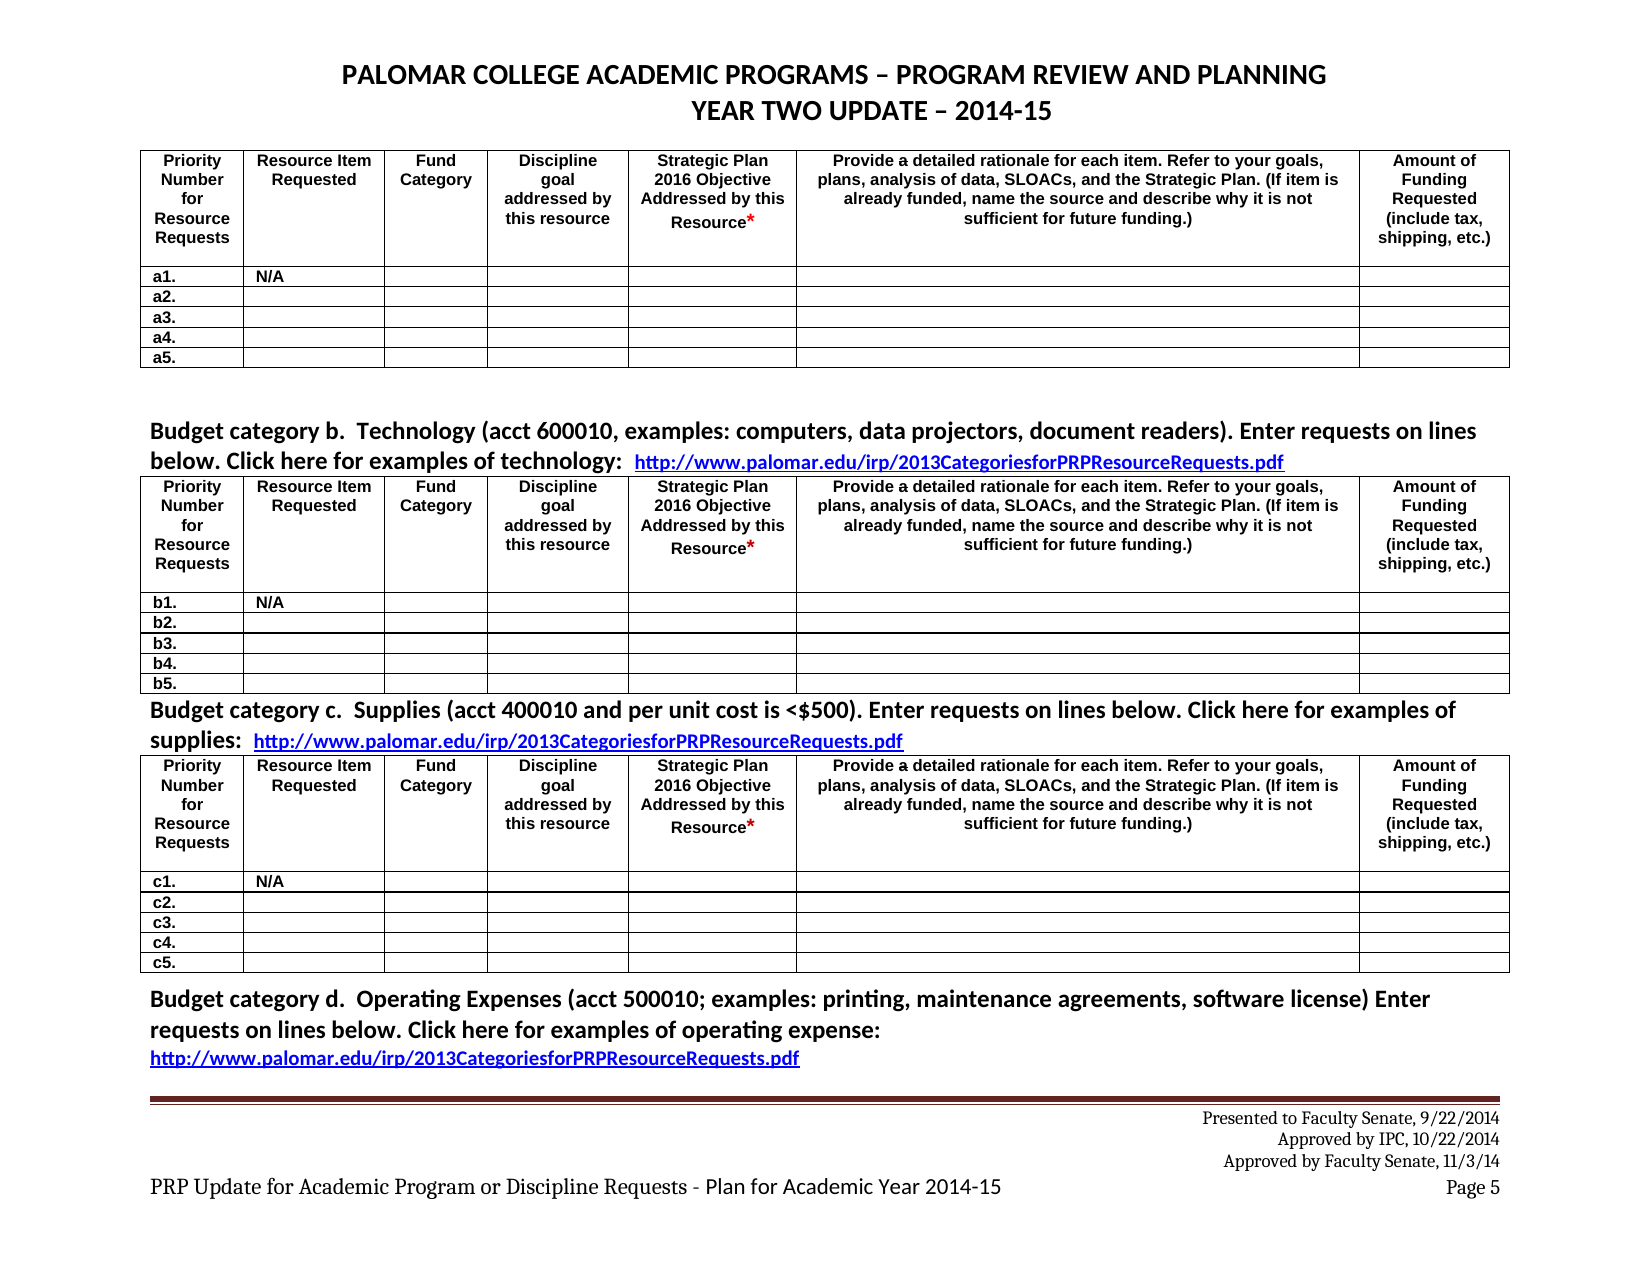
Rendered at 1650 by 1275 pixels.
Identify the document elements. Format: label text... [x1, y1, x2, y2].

table_cell [1360, 613, 1509, 632]
table_cell [488, 348, 628, 367]
text Budget category c. Supplies (acct 400010 and per unit cost is <$500). Enter requests on lines below. Click here for examples of supplies: http://www.palomar.edu/irp/2013CategoriesforPRPResourceRequests.pdf [150, 694, 1500, 755]
table_cell [1360, 674, 1509, 693]
table_cell [797, 953, 1359, 972]
table_cell [488, 328, 628, 347]
table_cell [797, 674, 1359, 693]
table_cell [629, 913, 796, 932]
table_cell [797, 593, 1359, 612]
table_cell [797, 287, 1359, 306]
table_cell b4. [141, 654, 243, 673]
table_cell [488, 953, 628, 972]
table_header Fund Category [385, 756, 487, 871]
table_cell [629, 872, 796, 891]
table_cell [244, 328, 384, 347]
table_cell c1. [141, 872, 243, 891]
table_cell [244, 634, 384, 653]
table_cell [385, 674, 487, 693]
table_cell N/A [244, 267, 384, 286]
table_cell [797, 613, 1359, 632]
table_cell [244, 287, 384, 306]
table_header Priority Number for Resource Requests [141, 151, 243, 266]
table_cell a5. [141, 348, 243, 367]
table_cell [244, 307, 384, 327]
table_cell [488, 913, 628, 932]
table_header Strategic Plan 2016 Objective Addressed by this Resource* [629, 756, 796, 871]
table_cell [629, 953, 796, 972]
table_cell [385, 933, 487, 952]
table_header Resource Item Requested [244, 151, 384, 266]
table_cell [797, 634, 1359, 653]
table_header Provide a detailed rationale for each item. Refer to your goals, plans, analysis of data, SLOACs, and the Strategic Plan. (If item is already funded, name the source and describe why it is not sufficient for future funding.) [797, 756, 1359, 871]
table_header Resource Item Requested [244, 756, 384, 871]
table_header Amount of Funding Requested (include tax, shipping, etc.) [1360, 756, 1509, 871]
table_cell [797, 654, 1359, 673]
table_cell [488, 613, 628, 632]
table_cell [797, 307, 1359, 327]
table_header Discipline goal addressed by this resource [488, 477, 628, 592]
table_cell [244, 348, 384, 367]
table_cell [1360, 654, 1509, 673]
table_cell b3. [141, 634, 243, 653]
table_cell [1360, 593, 1509, 612]
table_cell [385, 872, 487, 891]
table_header Provide a detailed rationale for each item. Refer to your goals, plans, analysis of data, SLOACs, and the Strategic Plan. (If item is already funded, name the source and describe why it is not sufficient for future funding.) [797, 477, 1359, 592]
table_cell a1. [141, 267, 243, 286]
table_cell [1360, 953, 1509, 972]
table_cell [629, 267, 796, 286]
table_cell [244, 893, 384, 912]
table_cell a4. [141, 328, 243, 347]
table_cell N/A [244, 593, 384, 612]
table_cell [244, 654, 384, 673]
table_cell [385, 348, 487, 367]
table_cell [488, 933, 628, 952]
table_cell [1360, 933, 1509, 952]
table_cell [629, 348, 796, 367]
table_cell [1360, 328, 1509, 347]
table_header Fund Category [385, 151, 487, 266]
table_cell [797, 348, 1359, 367]
text Budget category d. Operating Expenses (acct 500010; examples: printing, maintenance agreements, software license) Enter requests on lines below. Click here for examples of operating expense: http://www.palomar.edu/irp/2013CategoriesforPRPResourceRequests.pdf [150, 984, 1500, 1070]
table_cell c2. [141, 893, 243, 912]
table_cell [488, 287, 628, 306]
table_cell b1. [141, 593, 243, 612]
table_cell [1360, 307, 1509, 327]
table_cell [385, 267, 487, 286]
table_cell [1360, 893, 1509, 912]
table_cell [1360, 287, 1509, 306]
table_cell [629, 287, 796, 306]
table_header Priority Number for Resource Requests [141, 477, 243, 592]
table_cell [1360, 267, 1509, 286]
table_cell [629, 613, 796, 632]
table_cell [629, 634, 796, 653]
table_cell [244, 933, 384, 952]
table_cell [797, 933, 1359, 952]
table_cell c5. [141, 953, 243, 972]
table_header Provide a detailed rationale for each item. Refer to your goals, plans, analysis of data, SLOACs, and the Strategic Plan. (If item is already funded, name the source and describe why it is not sufficient for future funding.) [797, 151, 1359, 266]
table_cell [244, 913, 384, 932]
table_cell [385, 953, 487, 972]
table_cell [385, 593, 487, 612]
table_cell [629, 307, 796, 327]
table_cell [488, 893, 628, 912]
table_cell [797, 893, 1359, 912]
table_cell [797, 913, 1359, 932]
table_cell [488, 654, 628, 673]
table_cell [385, 634, 487, 653]
table_cell [385, 328, 487, 347]
table_header Strategic Plan 2016 Objective Addressed by this Resource* [629, 477, 796, 592]
table_cell [488, 674, 628, 693]
table_header Discipline goal addressed by this resource [488, 756, 628, 871]
table_cell [385, 893, 487, 912]
table_cell [488, 872, 628, 891]
table_cell [629, 654, 796, 673]
table_cell [385, 613, 487, 632]
table_header Amount of Funding Requested (include tax, shipping, etc.) [1360, 151, 1509, 266]
table_header Strategic Plan 2016 Objective Addressed by this Resource* [629, 151, 796, 266]
table_header Resource Item Requested [244, 477, 384, 592]
table_cell [244, 674, 384, 693]
table_cell [1360, 872, 1509, 891]
table_cell [488, 267, 628, 286]
table_cell [385, 654, 487, 673]
table_cell a2. [141, 287, 243, 306]
table_cell [244, 613, 384, 632]
table_cell a3. [141, 307, 243, 327]
table_cell [629, 893, 796, 912]
table_cell [488, 307, 628, 327]
table_cell [488, 634, 628, 653]
table_cell [385, 287, 487, 306]
table_cell [1360, 634, 1509, 653]
table_cell b2. [141, 613, 243, 632]
table_cell [629, 593, 796, 612]
table_cell [244, 953, 384, 972]
text Budget category b. Technology (acct 600010, examples: computers, data projectors, document readers). Enter requests on lines below. Click here for examples of technology: http://www.palomar.edu/irp/2013CategoriesforPRPResourceRequests.pdf [150, 415, 1500, 476]
table_cell [629, 674, 796, 693]
table_header Amount of Funding Requested (include tax, shipping, etc.) [1360, 477, 1509, 592]
table_cell N/A [244, 872, 384, 891]
table_cell b5. [141, 674, 243, 693]
table_cell [797, 267, 1359, 286]
table_cell [385, 307, 487, 327]
table_cell [1360, 913, 1509, 932]
table_cell [488, 593, 628, 612]
table_cell [797, 328, 1359, 347]
table_header Discipline goal addressed by this resource [488, 151, 628, 266]
table_cell [629, 328, 796, 347]
table_cell [797, 872, 1359, 891]
table_cell [1360, 348, 1509, 367]
table_header Fund Category [385, 477, 487, 592]
table_cell [385, 913, 487, 932]
table_cell c3. [141, 913, 243, 932]
table_header Priority Number for Resource Requests [141, 756, 243, 871]
table_cell [629, 933, 796, 952]
table_cell c4. [141, 933, 243, 952]
